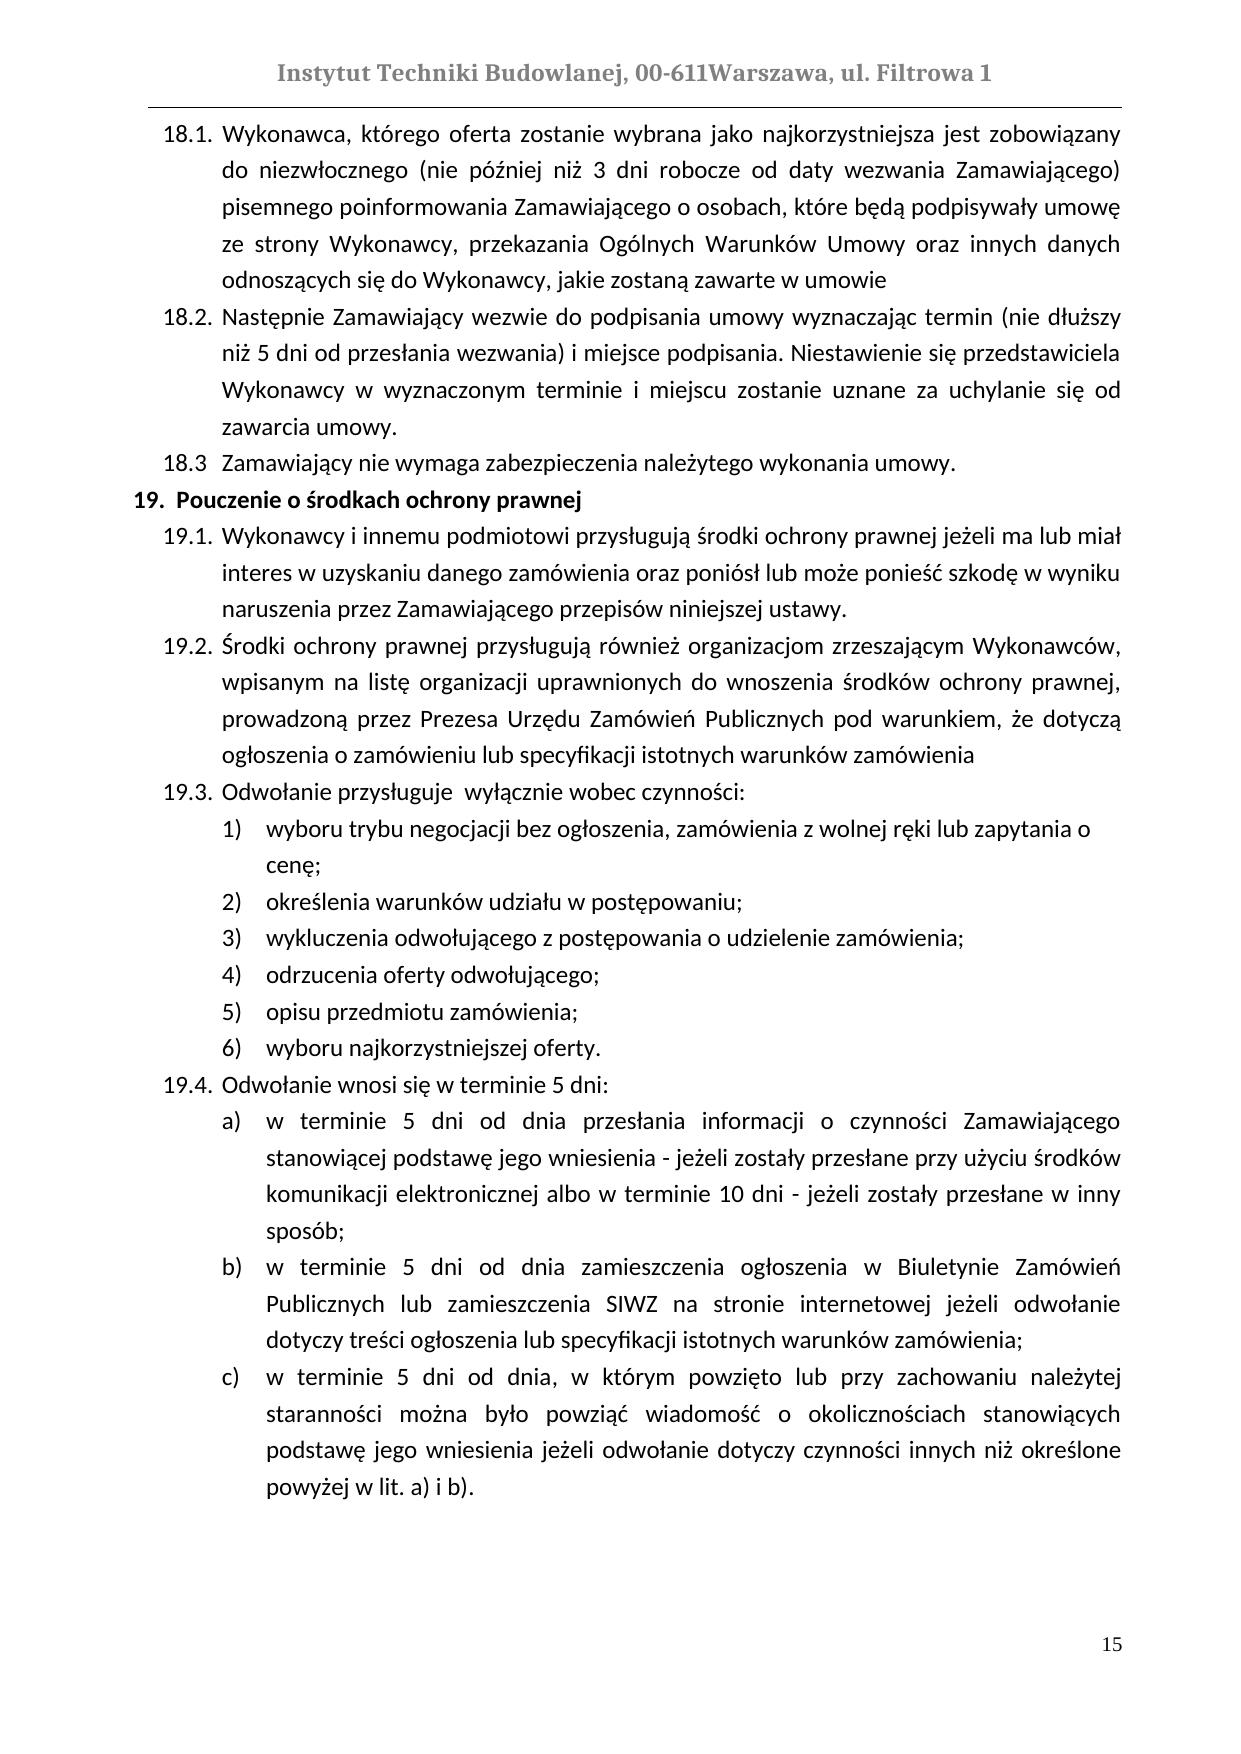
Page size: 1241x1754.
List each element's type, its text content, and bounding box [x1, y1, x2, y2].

list określenia warunków udziału w postępowaniu; [222, 886, 1122, 916]
list odrzucenia oferty odwołującego; [222, 959, 1122, 989]
text 18.1. Wykonawca, którego oferta zostanie wybrana jako najkorzystniejsza jest zobowiązany do niezwłocznego (nie później niż 3 dni robocze od daty wezwania Zamawiającego) pisemnego poinformowania Zamawiającego o osobach, które będą podpisywały umowę ze strony Wykonawcy, przekazania Ogólnych Warunków Umowy oraz innych danych odnoszących się do Wykonawcy, jakie zostaną zawarte w umowie [162, 118, 1122, 295]
list wyboru najkorzystniejszej oferty. [222, 1032, 1122, 1063]
text 19. Pouczenie o środkach ochrony prawnej [133, 484, 1122, 514]
text 19.4. Odwołanie wnosi się w terminie 5 dni: [162, 1069, 1122, 1099]
text 18.3 Zamawiający nie wymaga zabezpieczenia należytego wykonania umowy. [162, 447, 1122, 478]
list w terminie 5 dni od dnia przesłania informacji o czynności Zamawiającego stanowiącej podstawę jego wniesienia - jeżeli zostały przesłane przy użyciu środków komunikacji elektronicznej albo w terminie 10 dni - jeżeli zostały przesłane w inny sposób; [222, 1105, 1122, 1246]
list w terminie 5 dni od dnia zamieszczenia ogłoszenia w Biuletynie Zamówień Publicznych lub zamieszczenia SIWZ na stronie internetowej jeżeli odwołanie dotyczy treści ogłoszenia lub specyfikacji istotnych warunków zamówienia; [222, 1252, 1122, 1355]
list wykluczenia odwołującego z postępowania o udzielenie zamówienia; [222, 922, 1122, 953]
list opisu przedmiotu zamówienia; [222, 996, 1122, 1026]
text 19.2. Środki ochrony prawnej przysługują również organizacjom zrzeszającym Wykonawców, wpisanym na listę organizacji uprawnionych do wnoszenia środków ochrony prawnej, prowadzoną przez Prezesa Urzędu Zamówień Publicznych pod warunkiem, że dotyczą ogłoszenia o zamówieniu lub specyfikacji istotnych warunków zamówienia [162, 630, 1122, 770]
text 18.2. Następnie Zamawiający wezwie do podpisania umowy wyznaczając termin (nie dłuższy niż 5 dni od przesłania wezwania) i miejsce podpisania. Niestawienie się przedstawiciela Wykonawcy w wyznaczonym terminie i miejscu zostanie uznane za uchylanie się od zawarcia umowy. [162, 301, 1122, 441]
text 19.1. Wykonawcy i innemu podmiotowi przysługują środki ochrony prawnej jeżeli ma lub miał interes w uzyskaniu danego zamówienia oraz poniósł lub może ponieść szkodę w wyniku naruszenia przez Zamawiającego przepisów niniejszej ustawy. [162, 520, 1122, 624]
list wyboru trybu negocjacji bez ogłoszenia, zamówienia z wolnej ręki lub zapytania o cenę; [222, 813, 1122, 880]
text 19.3. Odwołanie przysługuje wyłącznie wobec czynności: [162, 776, 1122, 807]
list w terminie 5 dni od dnia, w którym powzięto lub przy zachowaniu należytej staranności można było powziąć wiadomość o okolicznościach stanowiących podstawę jego wniesienia jeżeli odwołanie dotyczy czynności innych niż określone powyżej w lit. a) i b). [222, 1361, 1122, 1501]
